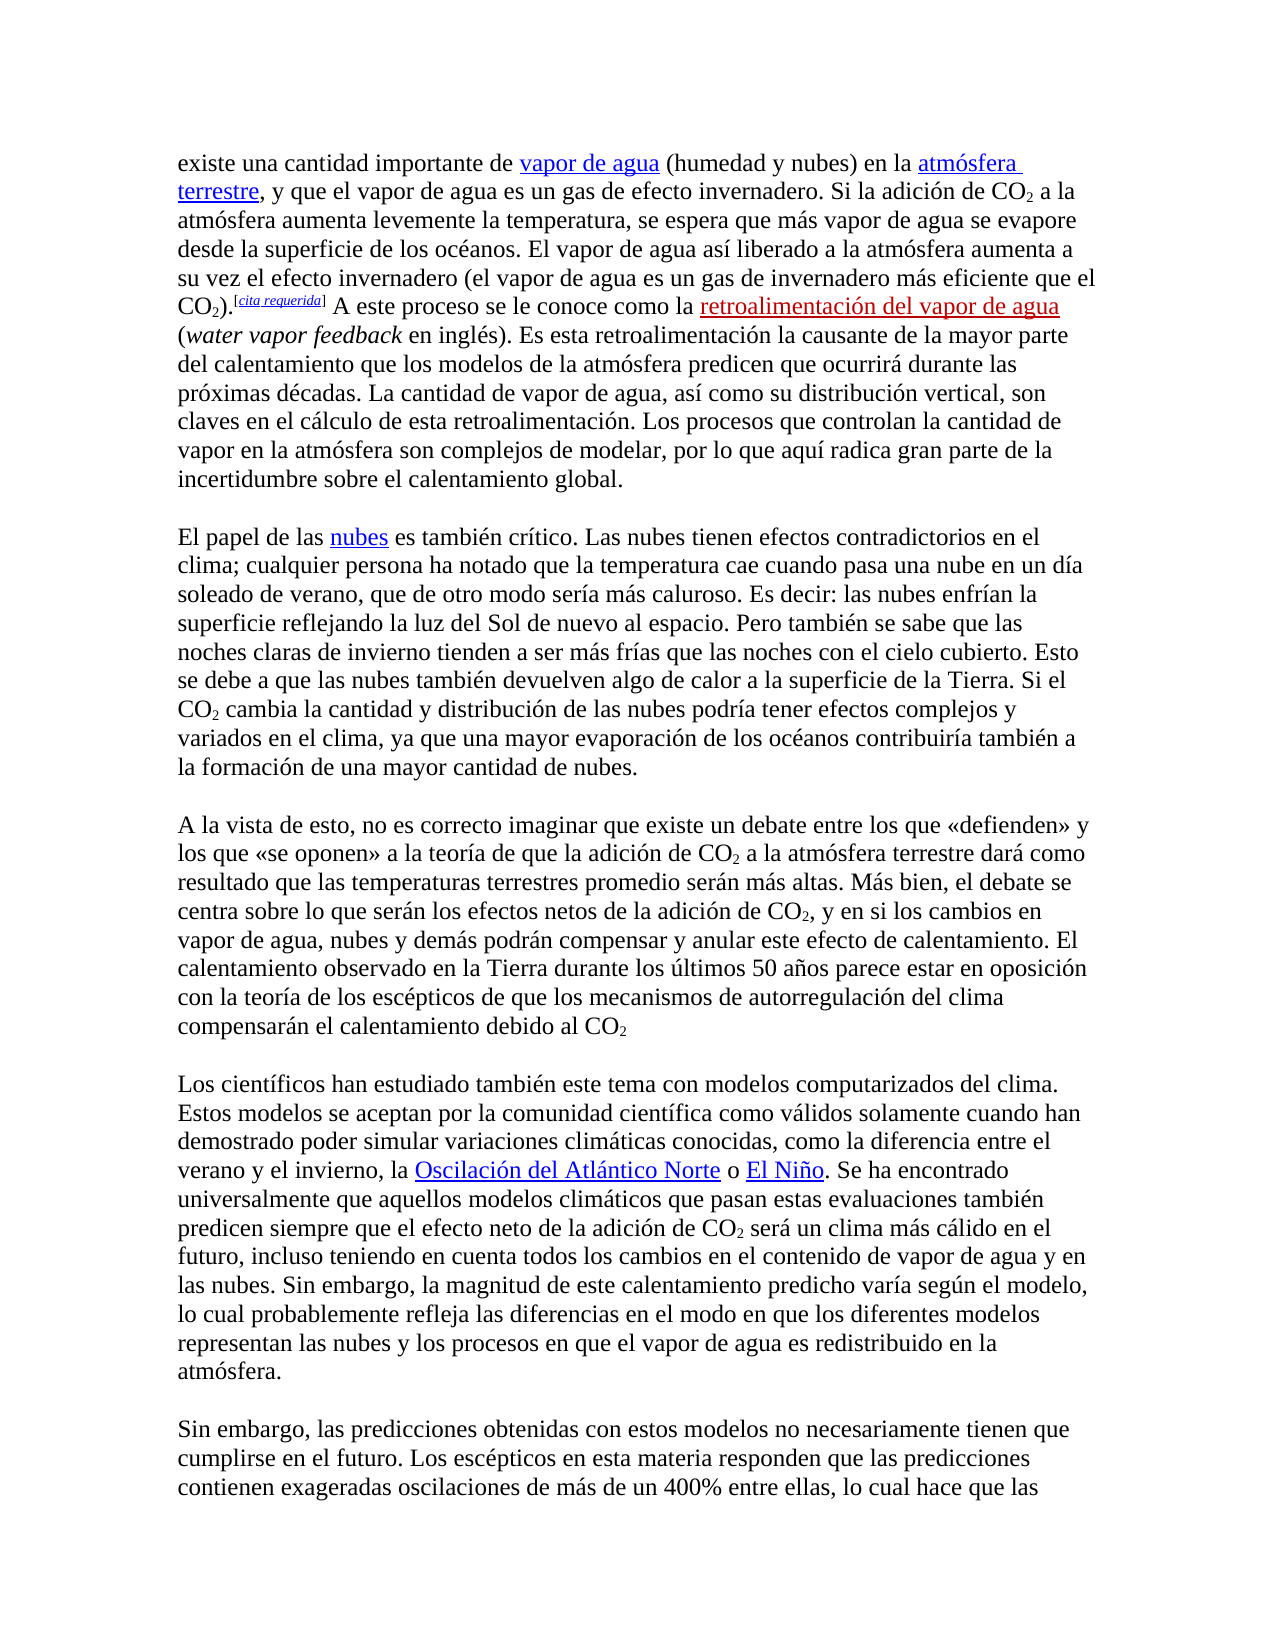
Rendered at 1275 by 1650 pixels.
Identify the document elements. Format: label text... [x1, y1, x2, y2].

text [177, 1414, 1098, 1501]
text El papel de las nubes es también crítico. Las nubes tienen efectos contradictorios en el clima; cualquier persona ha notado que la temperatura cae cuando pasa una nube en un día soleado de verano, que de otro modo sería más caluroso. Es decir: las nubes enfrían la superficie reflejando la luz del Sol de nuevo al espacio. Pero también se sabe que las noches claras de invierno tienden a ser más frías que las noches con el cielo cubierto. Esto se debe a que las nubes también devuelven algo de calor a la superficie de la Tierra. Si el CO2 cambia la cantidad y distribución de las nubes podría tener efectos complejos y variados en el clima, ya que una mayor evaporación de los océanos contribuiría también a la formación de una mayor cantidad de nubes. [177, 522, 1098, 781]
text Los científicos han estudiado también este tema con modelos computarizados del clima. Estos modelos se aceptan por la comunidad científica como válidos solamente cuando han demostrado poder simular variaciones climáticas conocidas, como la diferencia entre el verano y el invierno, la Oscilación del Atlántico Norte o El Niño. Se ha encontrado universalmente que aquellos modelos climáticos que pasan estas evaluaciones también predicen siempre que el efecto neto de la adición de CO2 será un clima más cálido en el futuro, incluso teniendo en cuenta todos los cambios en el contenido de vapor de agua y en las nubes. Sin embargo, la magnitud de este calentamiento predicho varía según el modelo, lo cual probablemente refleja las diferencias en el modo en que los diferentes modelos representan las nubes y los procesos en que el vapor de agua es redistribuido en la atmósfera. [177, 1069, 1098, 1385]
text A la vista de esto, no es correcto imaginar que existe un debate entre los que «defienden» y los que «se oponen» a la teoría de que la adición de CO2 a la atmósfera terrestre dará como resultado que las temperaturas terrestres promedio serán más altas. Más bien, el debate se centra sobre lo que serán los efectos netos de la adición de CO2, y en si los cambios en vapor de agua, nubes y demás podrán compensar y anular este efecto de calentamiento. El calentamiento observado en la Tierra durante los últimos 50 años parece estar en oposición con la teoría de los escépticos de que los mecanismos de autorregulación del clima compensarán el calentamiento debido al CO2 [177, 810, 1098, 1040]
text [177, 148, 1098, 493]
